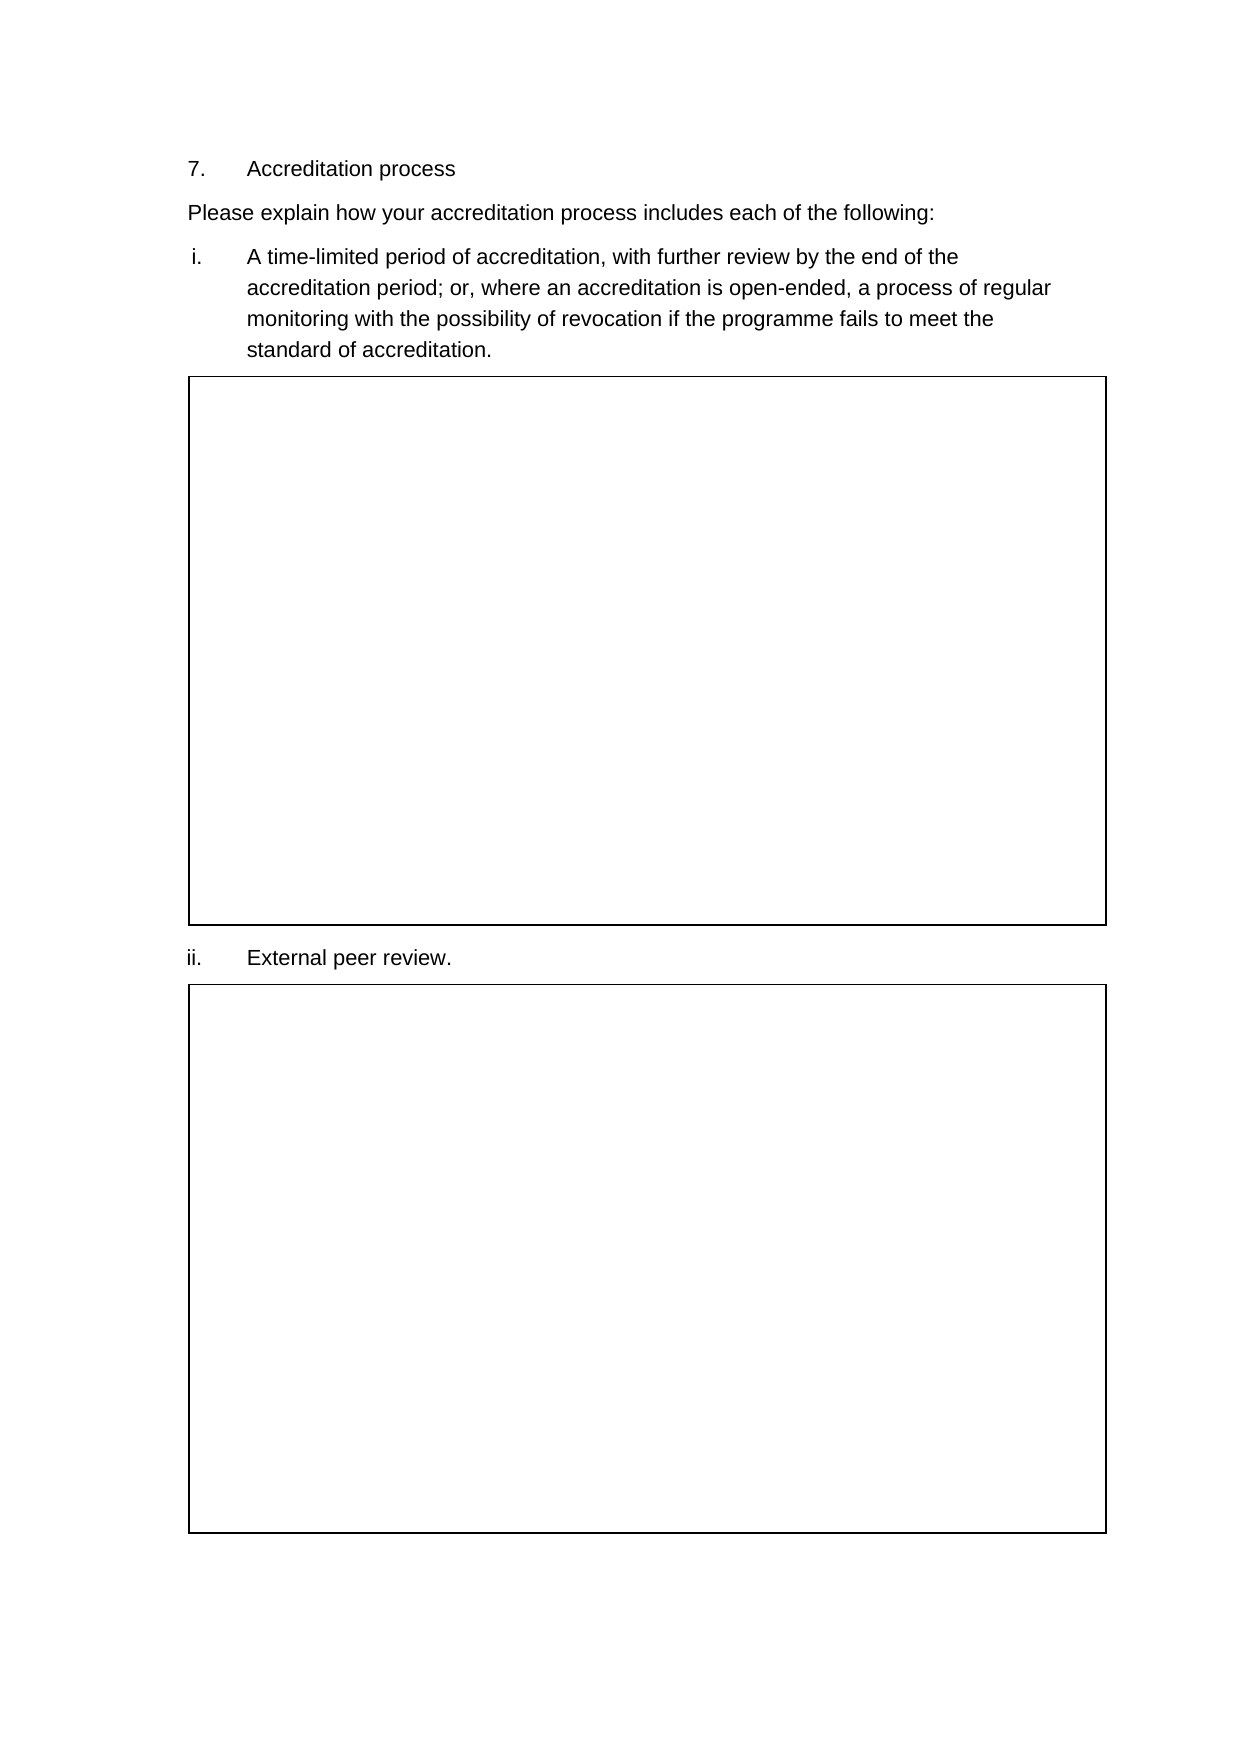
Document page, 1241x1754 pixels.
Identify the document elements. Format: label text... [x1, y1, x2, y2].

list External peer review. [202, 939, 1053, 970]
list Please explain how your accreditation process includes each of the following: [187, 194, 1053, 225]
list Accreditation process [187, 150, 1053, 181]
list A time-limited period of accreditation, with further review by the end of the accreditation period; or, where an accreditation is open-ended, a process of regular monitoring with the possibility of revocation if the programme fails to meet the standard of accreditation. [202, 237, 1053, 362]
